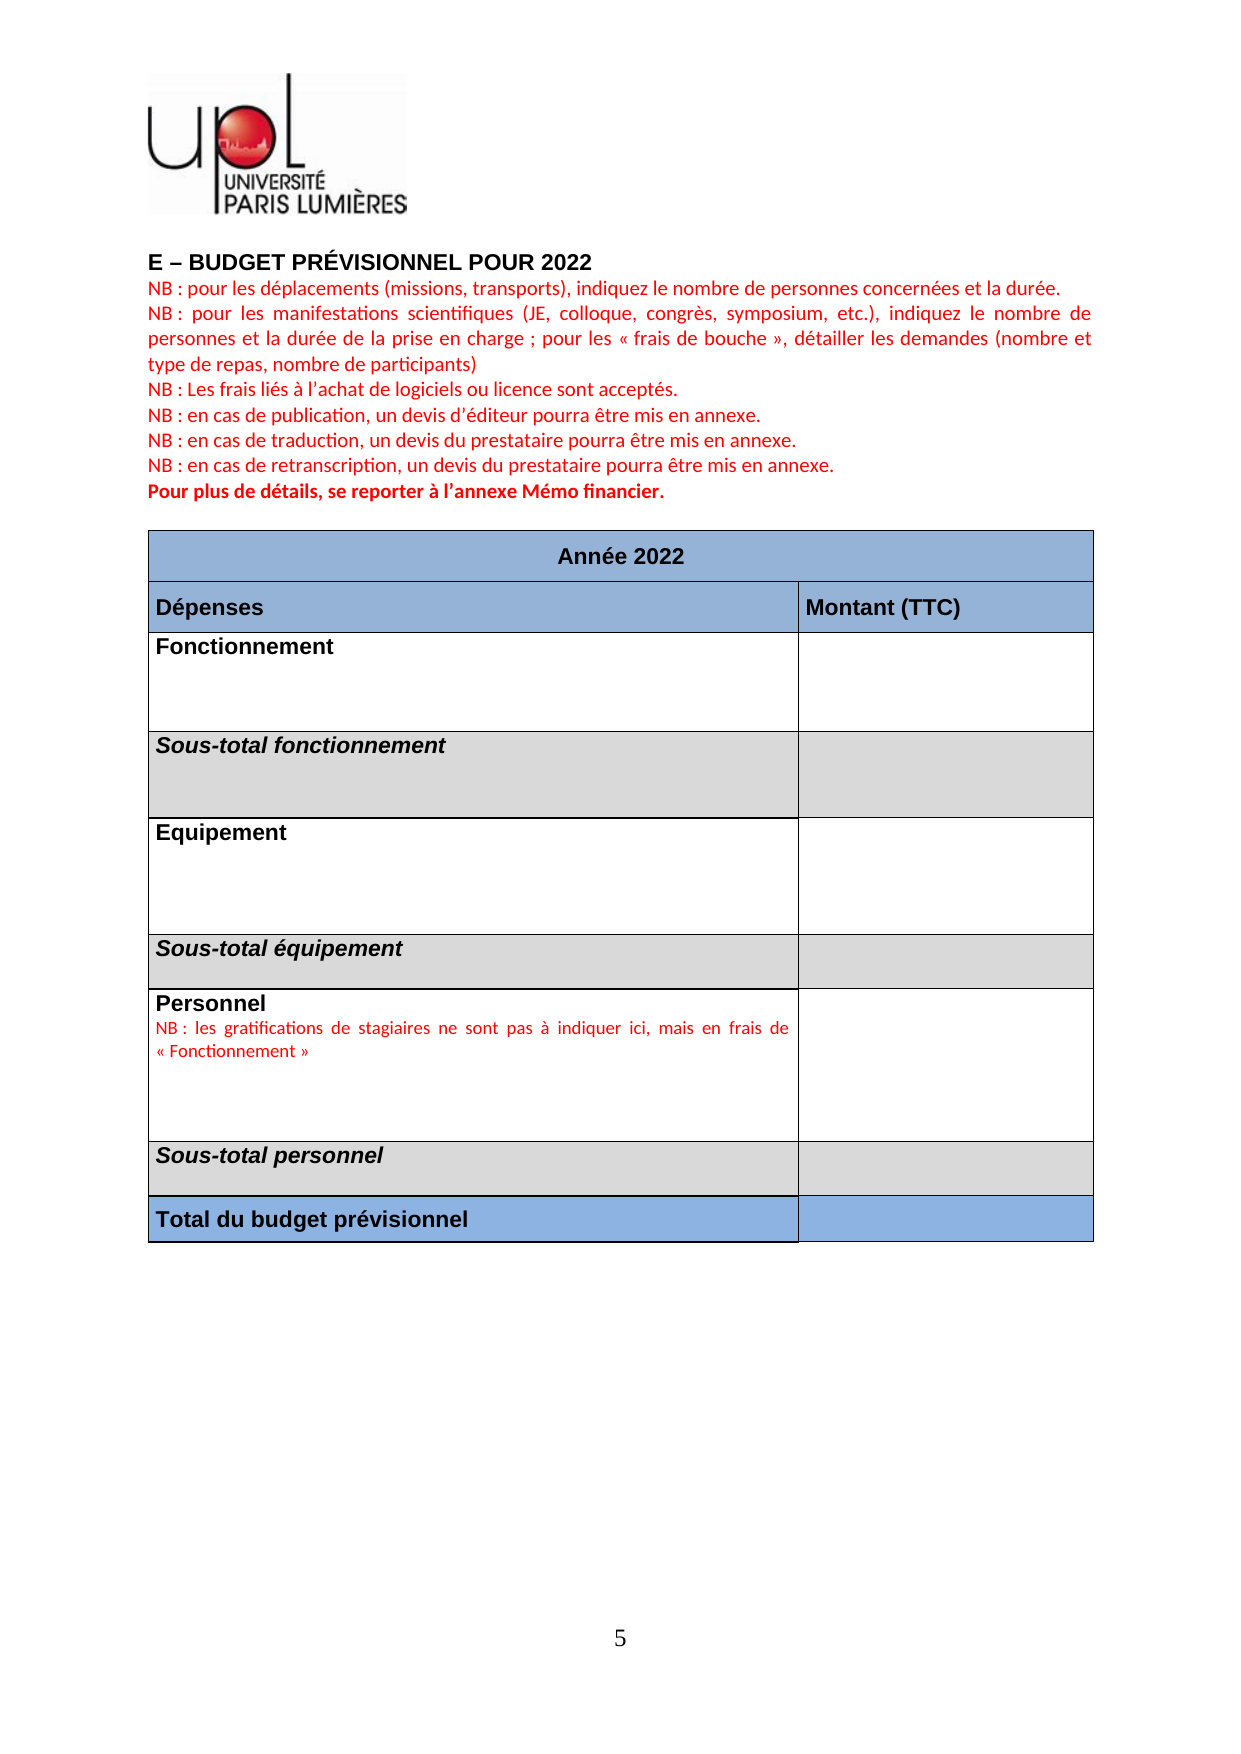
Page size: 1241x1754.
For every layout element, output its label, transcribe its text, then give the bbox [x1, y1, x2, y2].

text NB : pour les déplacements (missions, transports), indiquez le nombre de personnes concernées et la durée. [148, 275, 1093, 300]
table_cell [799, 818, 1093, 934]
text Pour plus de détails, se reporter à l’annexe Mémo financier. [148, 478, 1093, 503]
table_cell Sous-total personnel [149, 1142, 798, 1195]
table_cell Equipement [149, 819, 798, 934]
table_cell [799, 633, 1093, 731]
table_cell [799, 1196, 1093, 1241]
table_header Année 2022 [149, 531, 1093, 581]
text NB : en cas de publication, un devis d’éditeur pourra être mis en annexe. [148, 402, 1093, 427]
picture [147, 73, 407, 215]
table_cell [799, 989, 1093, 1141]
table_cell Total du budget prévisionnel [149, 1197, 798, 1241]
table_cell Sous-total fonctionnement [149, 732, 798, 817]
text NB : pour les manifestations scientifiques (JE, colloque, congrès, symposium, etc.), indiquez le nombre de personnes et la durée de la prise en charge ; pour les « frais de bouche », détailler les demandes (nombre et type de repas, nombre de participants) [148, 300, 1093, 376]
text NB : en cas de traduction, un devis du prestataire pourra être mis en annexe. [148, 427, 1093, 453]
table_cell Montant (TTC) [799, 582, 1093, 632]
text NB : Les frais liés à l’achat de logiciels ou licence sont acceptés. [148, 376, 1093, 402]
table_cell Sous-total équipement [149, 935, 798, 988]
table_cell Fonctionnement [149, 633, 798, 731]
text E – BUDGET PRÉVISIONNEL POUR 2022 [148, 248, 1093, 275]
table_cell Dépenses [149, 582, 798, 632]
table_cell Personnel NB : les gratifications de stagiaires ne sont pas à indiquer ici, mais en frais de « Fonctionnement » [149, 990, 798, 1141]
table_cell [799, 1142, 1093, 1195]
text NB : en cas de retranscription, un devis du prestataire pourra être mis en annexe. [148, 453, 1093, 478]
table_cell [799, 935, 1093, 988]
table_cell [799, 732, 1093, 817]
